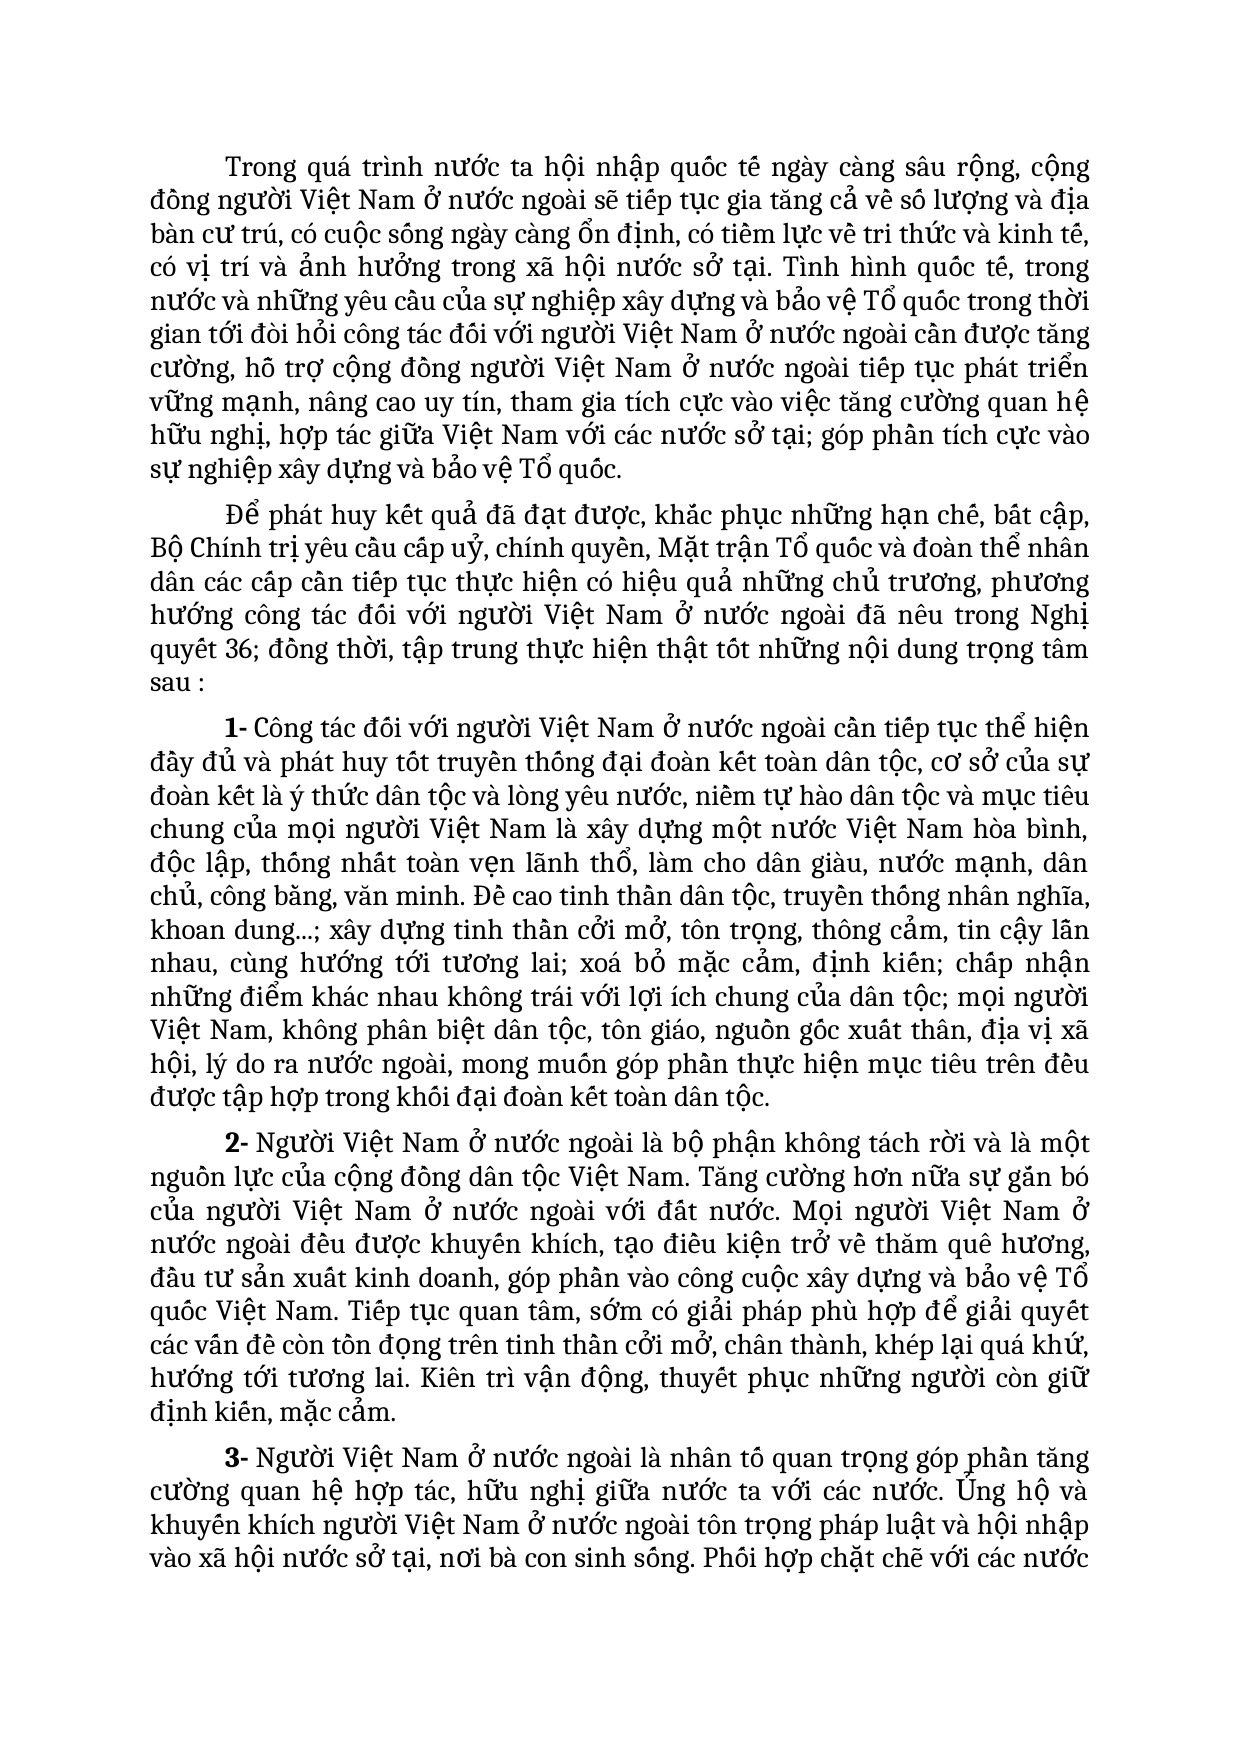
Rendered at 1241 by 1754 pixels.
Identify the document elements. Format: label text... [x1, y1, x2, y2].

text 2- Người Việt Nam ở nước ngoài là bộ phận không tách rời và là một nguồn lực của cộng đồng dân tộc Việt Nam. Tăng cường hơn nữa sự gắn bó của người Việt Nam ở nước ngoài với đất nước. Mọi người Việt Nam ở nước ngoài đều được khuyến khích, tạo điều kiện trở về thăm quê hương, đầu tư sản xuất kinh doanh, góp phần vào công cuộc xây dựng và bảo vệ Tổ quốc Việt Nam. Tiếp tục quan tâm, sớm có giải pháp phù hợp để giải quyết các vấn đề còn tồn đọng trên tinh thần cởi mở, chân thành, khép lại quá khứ, hướng tới tương lai. Kiên trì vận động, thuyết phục những người còn giữ định kiến, mặc cảm. [150, 1127, 1090, 1428]
text Để phát huy kết quả đã đạt được, khắc phục những hạn chế, bất cập, Bộ Chính trị yêu cầu cấp uỷ, chính quyền, Mặt trận Tổ quốc và đoàn thể nhân dân các cấp cần tiếp tục thực hiện có hiệu quả những chủ trương, phương hướng công tác đối với người Việt Nam ở nước ngoài đã nêu trong Nghị quyết 36; đồng thời, tập trung thực hiện thật tốt những nội dung trọng tâm sau : [150, 498, 1090, 699]
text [150, 1441, 1090, 1575]
text 1- Công tác đối với người Việt Nam ở nước ngoài cần tiếp tục thể hiện đầy đủ và phát huy tốt truyền thống đại đoàn kết toàn dân tộc, cơ sở của sự đoàn kết là ý thức dân tộc và lòng yêu nước, niềm tự hào dân tộc và mục tiêu chung của mọi người Việt Nam là xây dựng một nước Việt Nam hòa bình, độc lập, thống nhất toàn vẹn lãnh thổ, làm cho dân giàu, nước mạnh, dân chủ, công bằng, văn minh. Đề cao tinh thần dân tộc, truyền thống nhân nghĩa, khoan dung...; xây dựng tinh thần cởi mở, tôn trọng, thông cảm, tin cậy lẫn nhau, cùng hướng tới tương lai; xoá bỏ mặc cảm, định kiến; chấp nhận những điểm khác nhau không trái với lợi ích chung của dân tộc; mọi người Việt Nam, không phân biệt dân tộc, tôn giáo, nguồn gốc xuất thân, địa vị xã hội, lý do ra nước ngoài, mong muốn góp phần thực hiện mục tiêu trên đều được tập hợp trong khối đại đoàn kết toàn dân tộc. [150, 712, 1090, 1114]
text Trong quá trình nước ta hội nhập quốc tế ngày càng sâu rộng, cộng đồng người Việt Nam ở nước ngoài sẽ tiếp tục gia tăng cả về số lượng và địa bàn cư trú, có cuộc sống ngày càng ổn định, có tiềm lực về tri thức và kinh tế, có vị trí và ảnh hưởng trong xã hội nước sở tại. Tình hình quốc tế, trong nước và những yêu cầu của sự nghiệp xây dựng và bảo vệ Tổ quốc trong thời gian tới đòi hỏi công tác đối với người Việt Nam ở nước ngoài cần được tăng cường, hỗ trợ cộng đồng người Việt Nam ở nước ngoài tiếp tục phát triển vững mạnh, nâng cao uy tín, tham gia tích cực vào việc tăng cường quan hệ hữu nghị, hợp tác giữa Việt Nam với các nước sở tại; góp phần tích cực vào sự nghiệp xây dựng và bảo vệ Tổ quốc. [150, 150, 1090, 485]
